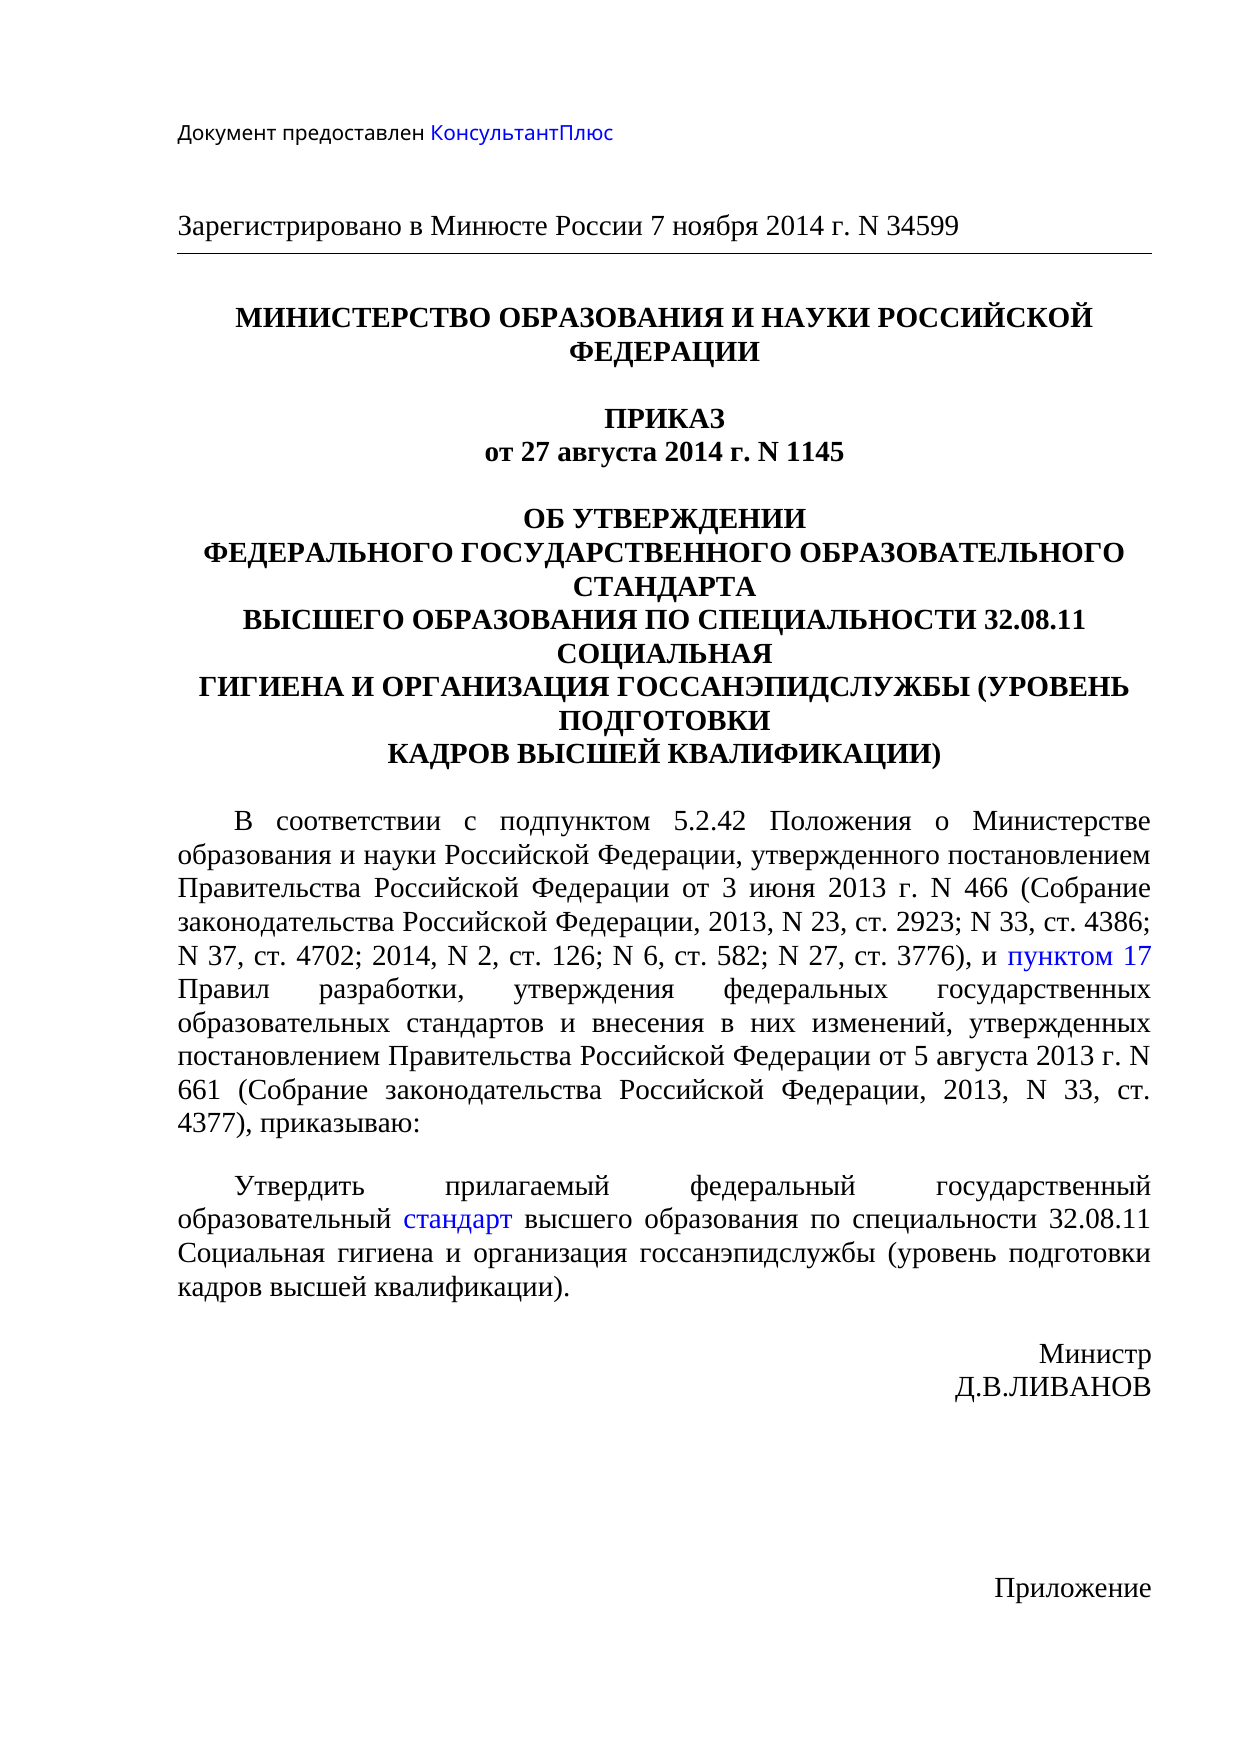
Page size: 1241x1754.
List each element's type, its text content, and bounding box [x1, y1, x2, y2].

title ОБ УТВЕРЖДЕНИИ [177, 502, 1152, 535]
title МИНИСТЕРСТВО ОБРАЗОВАНИЯ И НАУКИ РОССИЙСКОЙ ФЕДЕРАЦИИ [177, 300, 1152, 367]
title Документ предоставлен КонсультантПлюс [177, 118, 1152, 175]
title ВЫСШЕГО ОБРАЗОВАНИЯ ПО СПЕЦИАЛЬНОСТИ 32.08.11 СОЦИАЛЬНАЯ [177, 602, 1152, 669]
text Приложение [177, 1571, 1152, 1604]
text Зарегистрировано в Минюсте России 7 ноября 2014 г. N 34599 [177, 208, 1152, 242]
text Утвердить прилагаемый федеральный государственный образовательный стандарт высшего образования по специальности 32.08.11 Социальная гигиена и организация госсанэпидслужбы (уровень подготовки кадров высшей квалификации). [177, 1168, 1152, 1302]
title ФЕДЕРАЛЬНОГО ГОСУДАРСТВЕННОГО ОБРАЗОВАТЕЛЬНОГО СТАНДАРТА [177, 535, 1152, 602]
text Министр [177, 1336, 1152, 1369]
title ПРИКАЗ [177, 401, 1152, 434]
text Д.В.ЛИВАНОВ [177, 1369, 1152, 1403]
title ГИГИЕНА И ОРГАНИЗАЦИЯ ГОССАНЭПИДСЛУЖБЫ (УРОВЕНЬ ПОДГОТОВКИ [177, 669, 1152, 736]
title КАДРОВ ВЫСШЕЙ КВАЛИФИКАЦИИ) [177, 736, 1152, 770]
text В соответствии с подпунктом 5.2.42 Положения о Министерстве образования и науки Российской Федерации, утвержденного постановлением Правительства Российской Федерации от 3 июня 2013 г. N 466 (Собрание законодательства Российской Федерации, 2013, N 23, ст. 2923; N 33, ст. 4386; N 37, ст. 4702; 2014, N 2, ст. 126; N 6, ст. 582; N 27, ст. 3776), и пунктом 17 Правил разработки, утверждения федеральных государственных образовательных стандартов и внесения в них изменений, утвержденных постановлением Правительства Российской Федерации от 5 августа 2013 г. N 661 (Собрание законодательства Российской Федерации, 2013, N 33, ст. 4377), приказываю: [177, 803, 1152, 1139]
title от 27 августа 2014 г. N 1145 [177, 434, 1152, 468]
